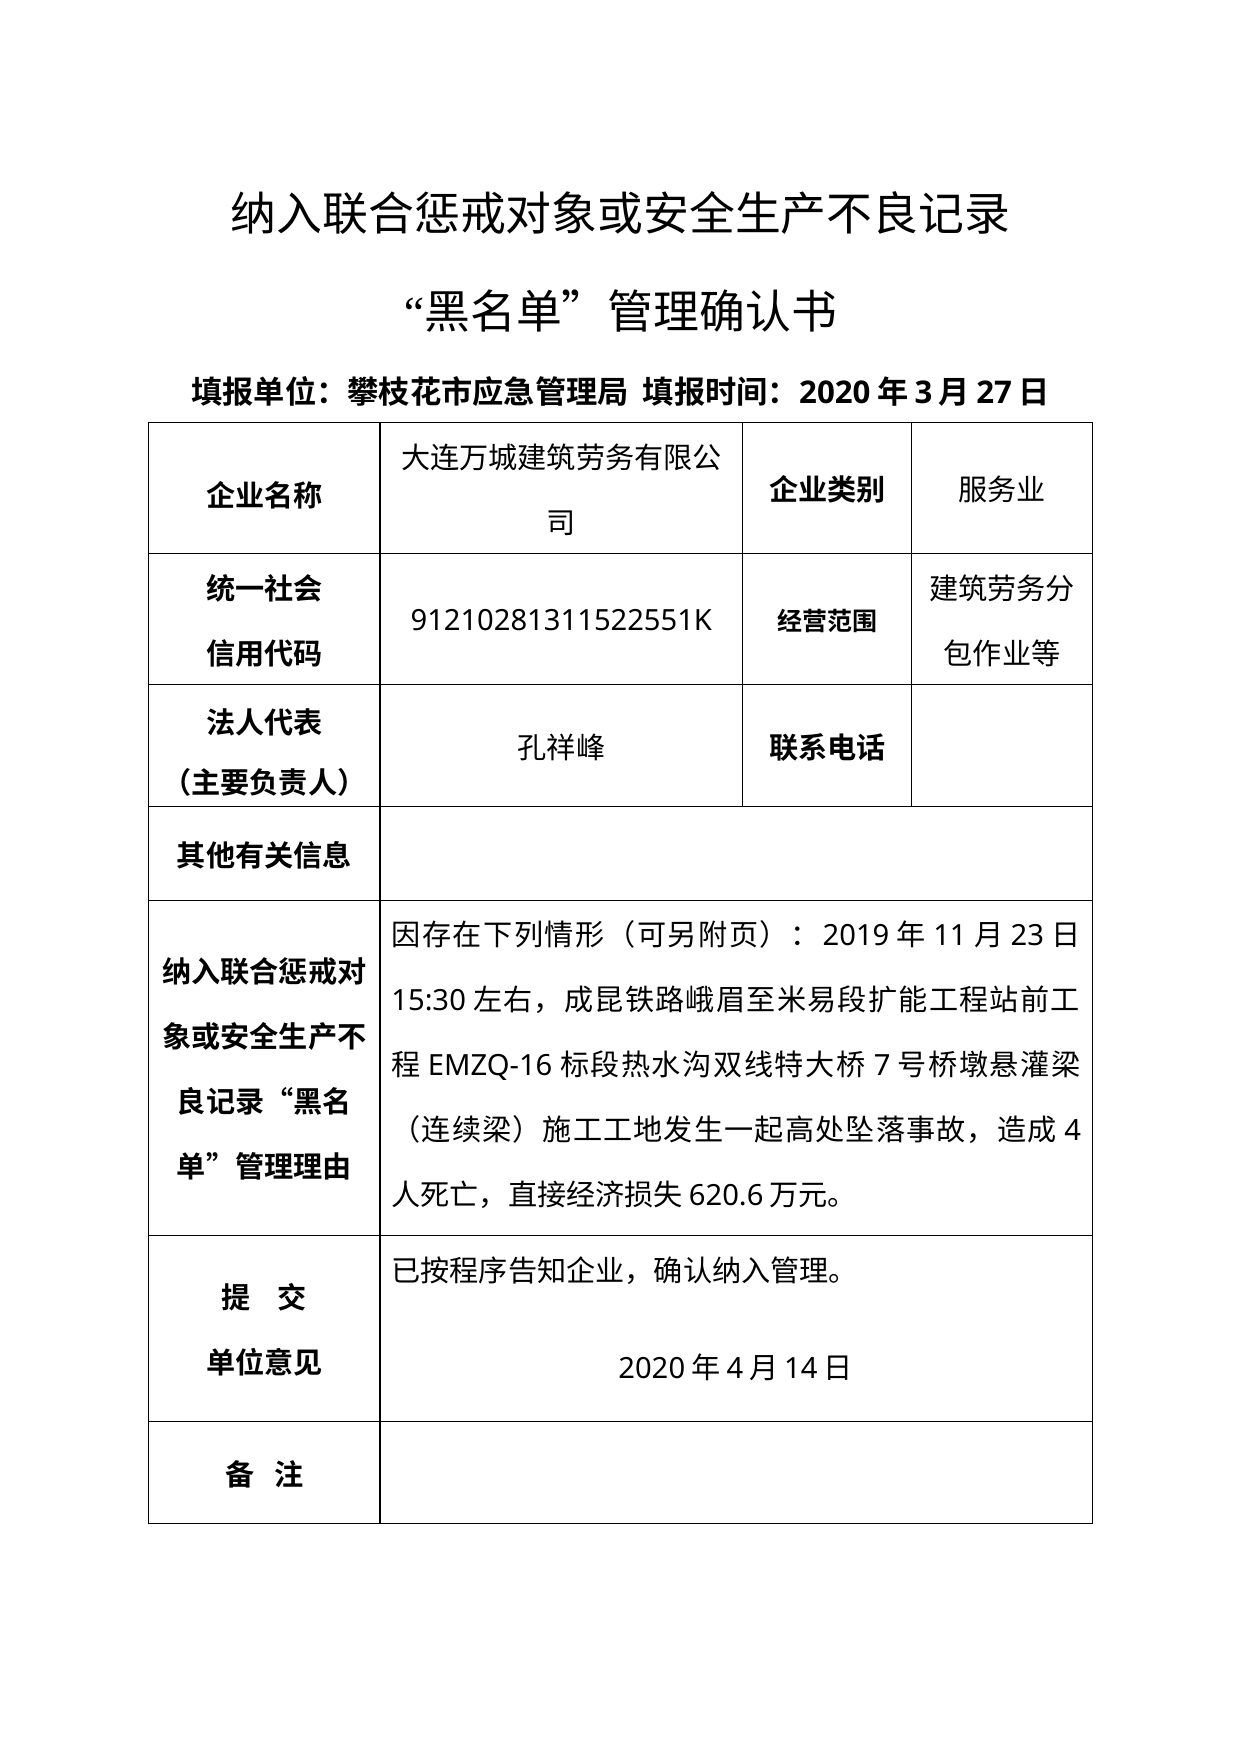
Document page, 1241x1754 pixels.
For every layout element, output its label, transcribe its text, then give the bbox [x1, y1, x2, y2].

text 填报单位：攀枝花市应急管理局 填报时间：2020年3月27日 [187, 357, 1053, 422]
table_header 企业名称 [149, 423, 379, 553]
table_header 企业类别 [743, 423, 911, 553]
table_cell 纳入联合惩戒对象或安全生产不良记录“黑名单”管理理由 [149, 901, 379, 1235]
table_cell [381, 807, 1092, 899]
text “黑名单”管理确认书 [187, 259, 1053, 357]
table_cell 统一社会 信用代码 [149, 554, 379, 684]
text 纳入联合惩戒对象或安全生产不良记录 [187, 162, 1053, 259]
table_cell 经营范围 [743, 554, 911, 684]
table_cell [912, 685, 1092, 806]
table_cell 建筑劳务分包作业等 [912, 554, 1092, 684]
table_cell 91210281311522551K [381, 554, 742, 684]
table_header 大连万城建筑劳务有限公司 [381, 423, 742, 553]
table_cell 联系电话 [743, 685, 911, 806]
table_header 服务业 [912, 423, 1092, 553]
table_cell 备 注 [149, 1422, 379, 1523]
table_cell 法人代表 （主要负责人） [149, 685, 379, 806]
table_cell 孔祥峰 [381, 685, 742, 806]
table_cell 提 交 单位意见 [149, 1236, 379, 1421]
table_cell [381, 1422, 1092, 1523]
table_cell 其他有关信息 [149, 807, 379, 899]
table_cell 已按程序告知企业，确认纳入管理。 2020年4月14日 [381, 1236, 1092, 1421]
table_cell 因存在下列情形（可另附页）：2019年11月23日15:30左右，成昆铁路峨眉至米易段扩能工程站前工程EMZQ-16标段热水沟双线特大桥7号桥墩悬灌梁（连续梁）施工工地发生一起高处坠落事故，造成4人死亡，直接经济损失620.6万元。 [381, 901, 1092, 1235]
